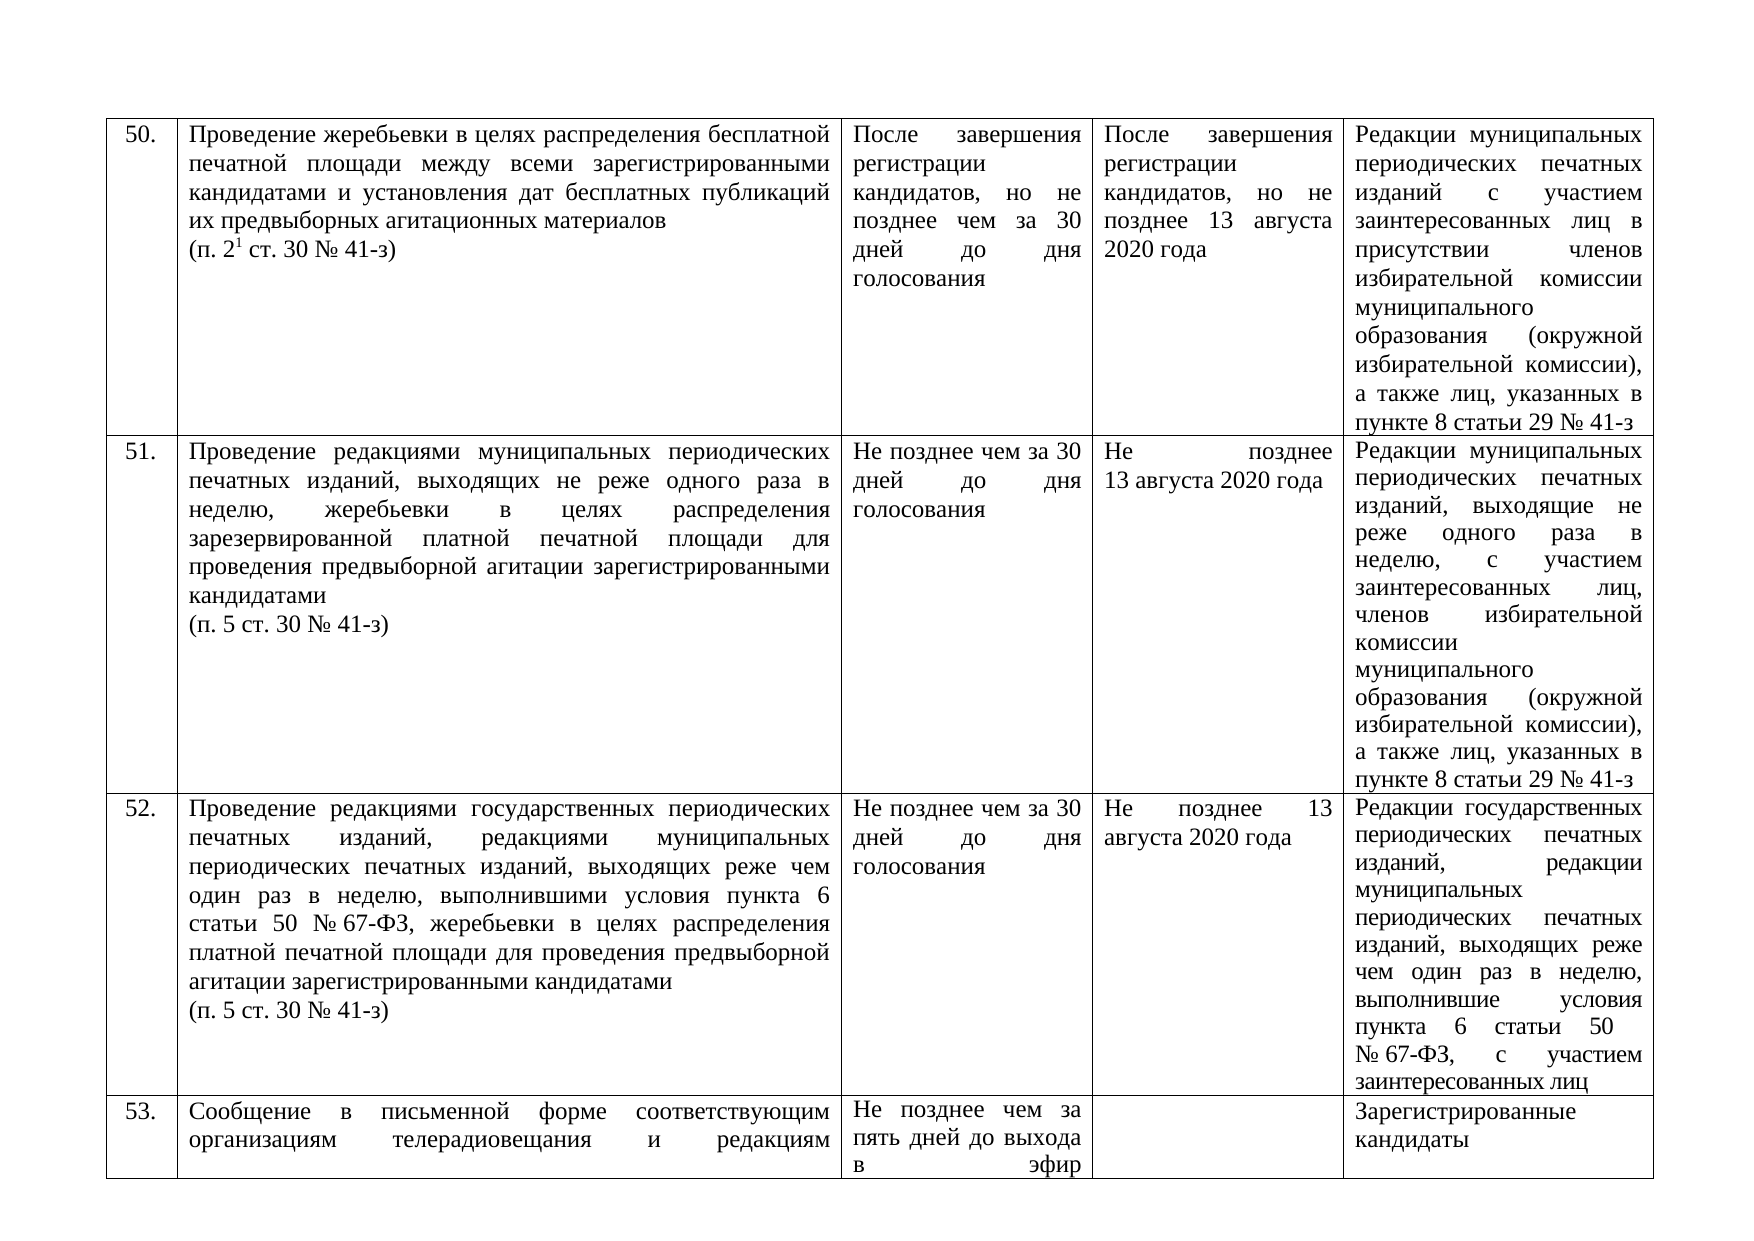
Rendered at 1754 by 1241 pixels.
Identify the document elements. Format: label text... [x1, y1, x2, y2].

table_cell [178, 1096, 841, 1178]
table_cell 51. [107, 436, 177, 792]
table_cell 53. [107, 1096, 177, 1178]
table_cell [842, 1096, 1092, 1178]
table_cell Проведение жеребьевки в целях распределения бесплатной печатной площади между всеми зарегистрированными кандидатами и установления дат бесплатных публикаций их предвыборных агитационных материалов (п. 21 ст. 30 № 41-з) [178, 119, 841, 435]
table_cell Редакции муниципальных периодических печатных изданий с участием заинтересованных лиц в присутствии членов избирательной комиссии муниципального образования (окружной избирательной комиссии), а также лиц, указанных в пункте 8 статьи 29 № 41-з [1344, 119, 1653, 435]
table_cell 52. [107, 794, 177, 1095]
table_cell Проведение редакциями муниципальных периодических печатных изданий, выходящих не реже одного раза в неделю, жеребьевки в целях распределения зарезервированной платной печатной площади для проведения предвыборной агитации зарегистрированными кандидатами (п. 5 ст. 30 № 41-з) [178, 436, 841, 792]
table_cell Редакции муниципальных периодических печатных изданий, выходящие не реже одного раза в неделю, с участием заинтересованных лиц, членов избирательной комиссии муниципального образования (окружной избирательной комиссии), а также лиц, указанных в пункте 8 статьи 29 № 41-з [1344, 436, 1653, 792]
table_cell После завершения регистрации кандидатов, но не позднее 13 августа 2020 года [1093, 119, 1343, 435]
table_cell Не позднее 13 августа 2020 года [1093, 436, 1343, 792]
table_cell 50. [107, 119, 177, 435]
table_cell Проведение редакциями государственных периодических печатных изданий, редакциями муниципальных периодических печатных изданий, выходящих реже чем один раз в неделю, выполнившими условия пункта 6 статьи 50 № 67-ФЗ, жеребьевки в целях распределения платной печатной площади для проведения предвыборной агитации зарегистрированными кандидатами (п. 5 ст. 30 № 41-з) [178, 794, 841, 1095]
table_cell Не позднее чем за 30 дней до дня голосования [842, 436, 1092, 792]
table_cell Редакции государственных периодических печатных изданий, редакции муниципальных периодических печатных изданий, выходящих реже чем один раз в неделю, выполнившие условия пункта 6 статьи 50 № 67-ФЗ, с участием заинтересованных лиц [1344, 794, 1653, 1095]
table_cell Не позднее 13 августа 2020 года [1093, 794, 1343, 1095]
table_cell После завершения регистрации кандидатов, но не позднее чем за 30 дней до дня голосования [842, 119, 1092, 435]
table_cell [1344, 1096, 1653, 1178]
table_cell [1093, 1096, 1343, 1178]
table_cell Не позднее чем за 30 дней до дня голосования [842, 794, 1092, 1095]
